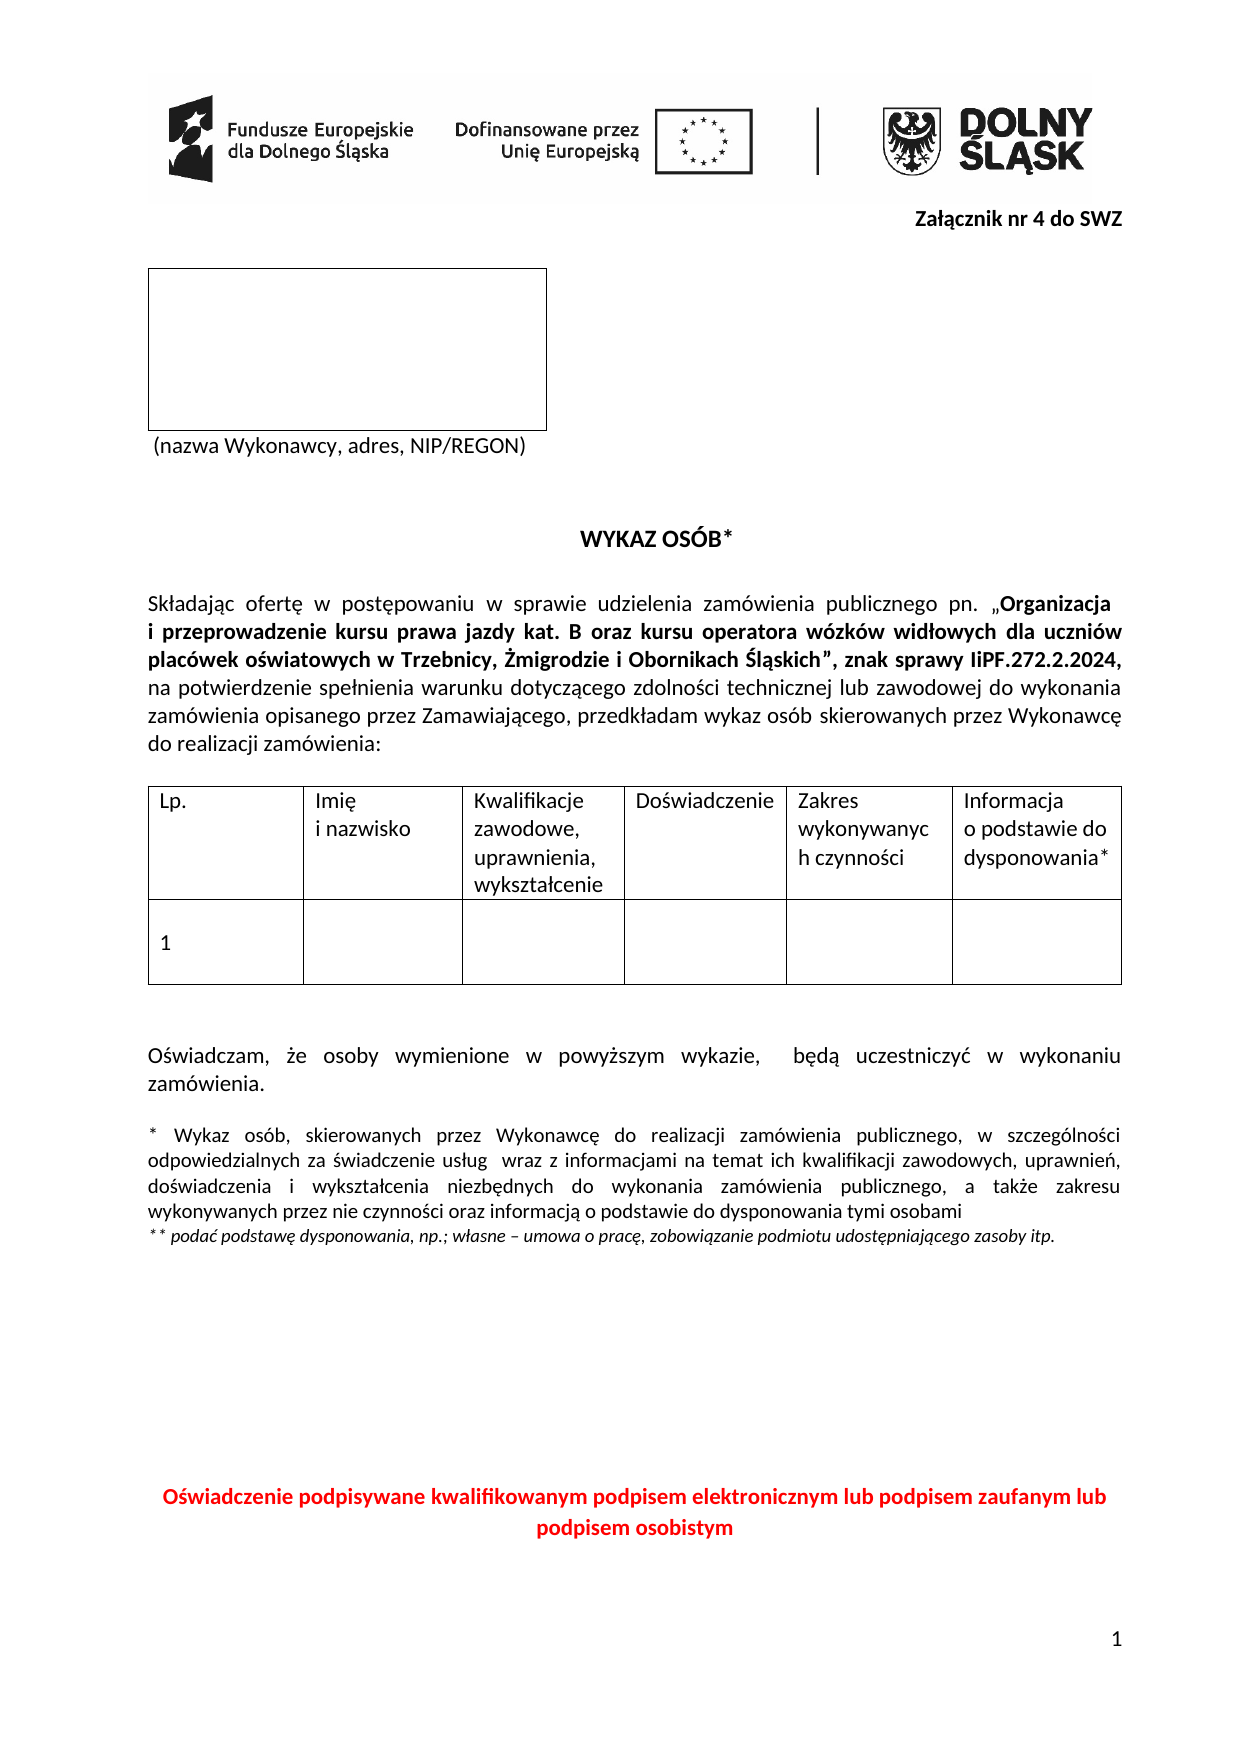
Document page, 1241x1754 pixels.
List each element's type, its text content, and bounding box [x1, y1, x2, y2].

table_header Zakres wykonywanych czynności [787, 787, 952, 899]
text Oświadczam, że osoby wymienione w powyższym wykazie, będą uczestniczyć w wykonaniu zamówienia. [148, 1041, 1122, 1097]
table_cell [625, 900, 786, 984]
text ** podać podstawę dysponowania, np.; własne – umowa o pracę, zobowiązanie podmiotu udostępniającego zasoby itp. [148, 1224, 1122, 1247]
table_header Doświadczenie [625, 787, 786, 899]
list WYKAZ OSÓB* [192, 523, 1122, 554]
text Oświadczenie podpisywane kwalifikowanym podpisem elektronicznym lub podpisem zaufanym lub podpisem osobistym [148, 1482, 1122, 1541]
table_cell [304, 900, 462, 984]
table_header [149, 269, 546, 430]
table_header Imię i nazwisko [304, 787, 462, 899]
text Załącznik nr 4 do SWZ [148, 204, 1122, 232]
picture [147, 73, 1093, 204]
table_header Lp. [149, 787, 303, 899]
table_header Kwalifikacje zawodowe, uprawnienia, wykształcenie [463, 787, 624, 899]
table_cell [953, 900, 1121, 984]
table_header Informacja o podstawie do dysponowania* [953, 787, 1121, 899]
table_cell [463, 900, 624, 984]
text * Wykaz osób, skierowanych przez Wykonawcę do realizacji zamówienia publicznego, w szczególności odpowiedzialnych za świadczenie usług wraz z informacjami na temat ich kwalifikacji zawodowych, uprawnień, doświadczenia i wykształcenia niezbędnych do wykonania zamówienia publicznego, a także zakresu wykonywanych przez nie czynności oraz informacją o podstawie do dysponowania tymi osobami [148, 1122, 1122, 1224]
text (nazwa Wykonawcy, adres, NIP/REGON) [148, 431, 1122, 459]
table_cell [787, 900, 952, 984]
table_cell 1 [149, 900, 303, 984]
text Składając ofertę w postępowaniu w sprawie udzielenia zamówienia publicznego pn. „Organizacja i przeprowadzenie kursu prawa jazdy kat. B oraz kursu operatora wózków widłowych dla uczniów placówek oświatowych w Trzebnicy, Żmigrodzie i Obornikach Śląskich”, znak sprawy IiPF.272.2.2024, na potwierdzenie spełnienia warunku dotyczącego zdolności technicznej lub zawodowej do wykonania zamówienia opisanego przez Zamawiającego, przedkładam wykaz osób skierowanych przez Wykonawcę do realizacji zamówienia: [148, 589, 1122, 757]
